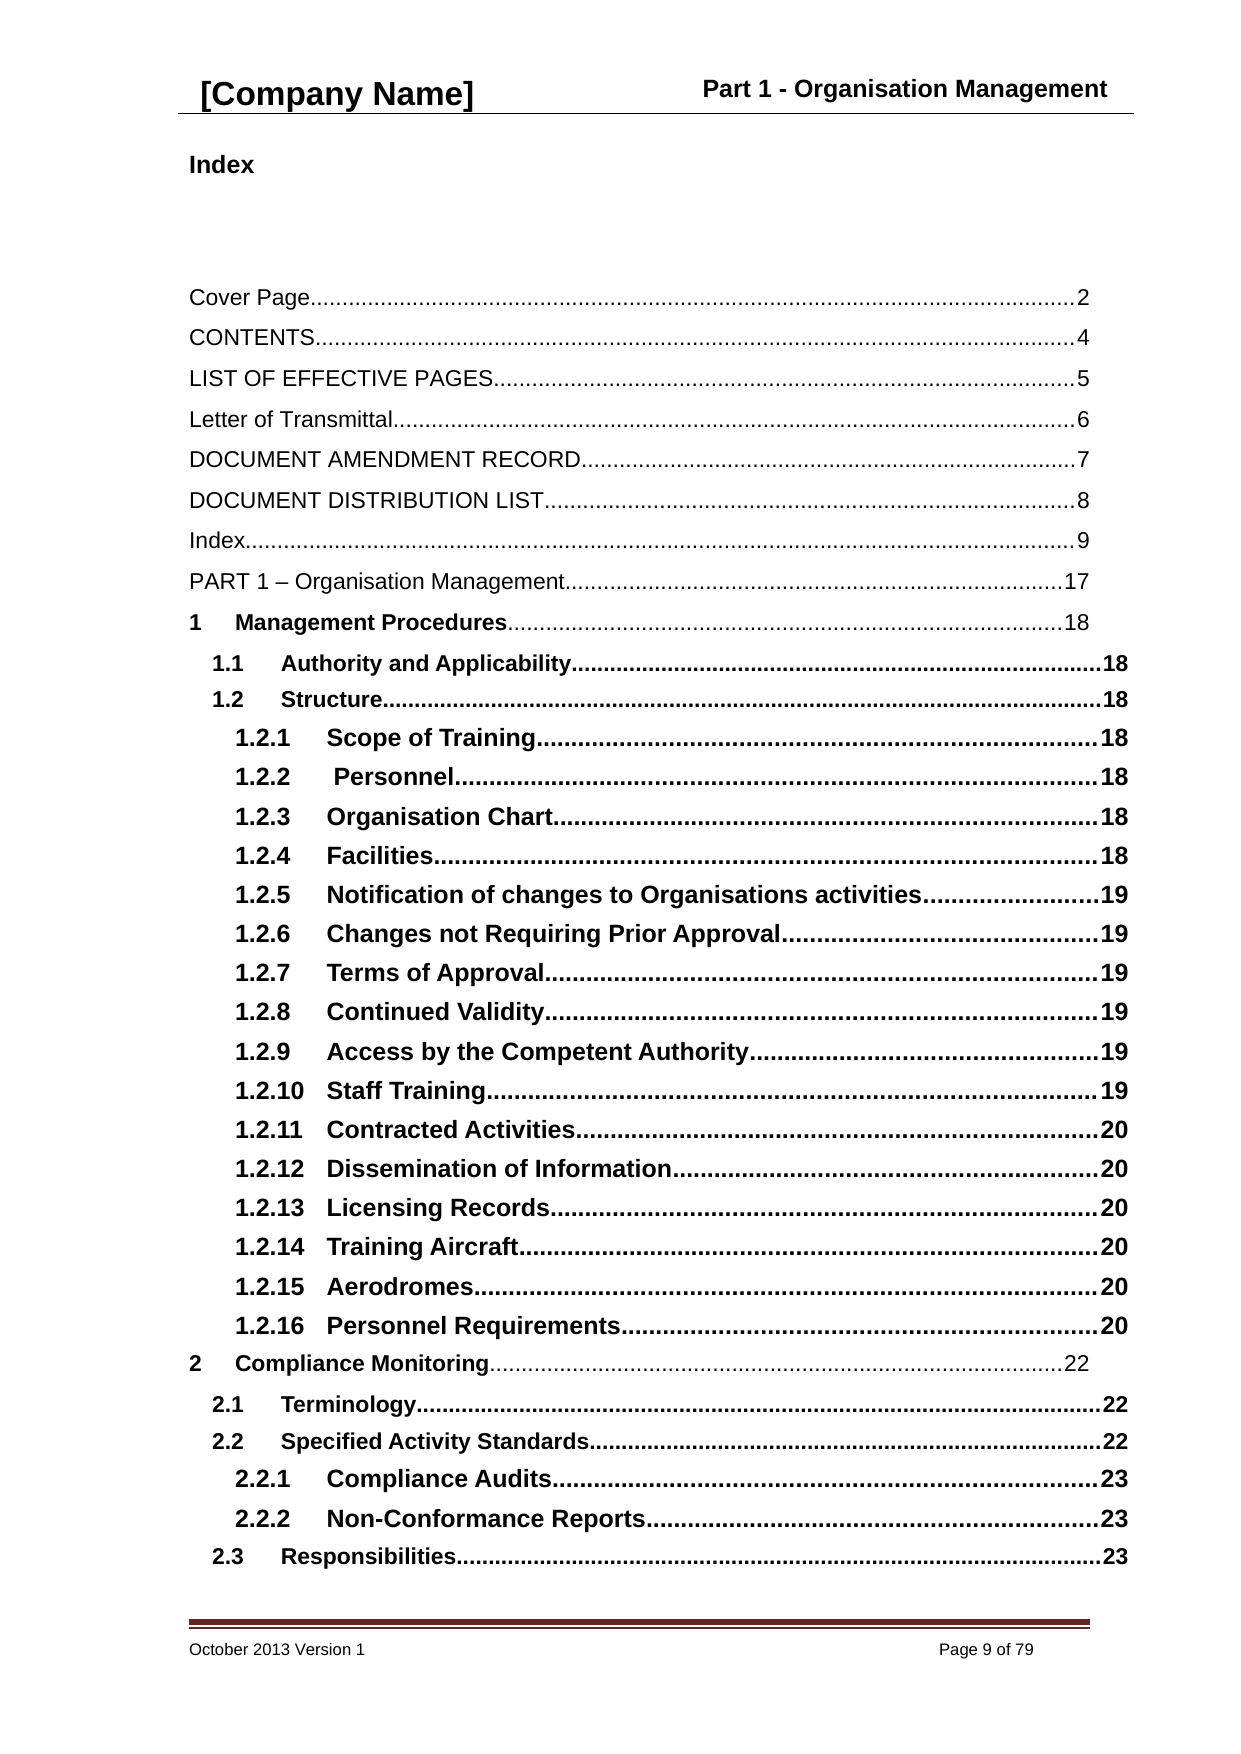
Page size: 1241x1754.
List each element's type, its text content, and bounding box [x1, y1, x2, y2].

subtitle Index [189, 150, 1090, 179]
